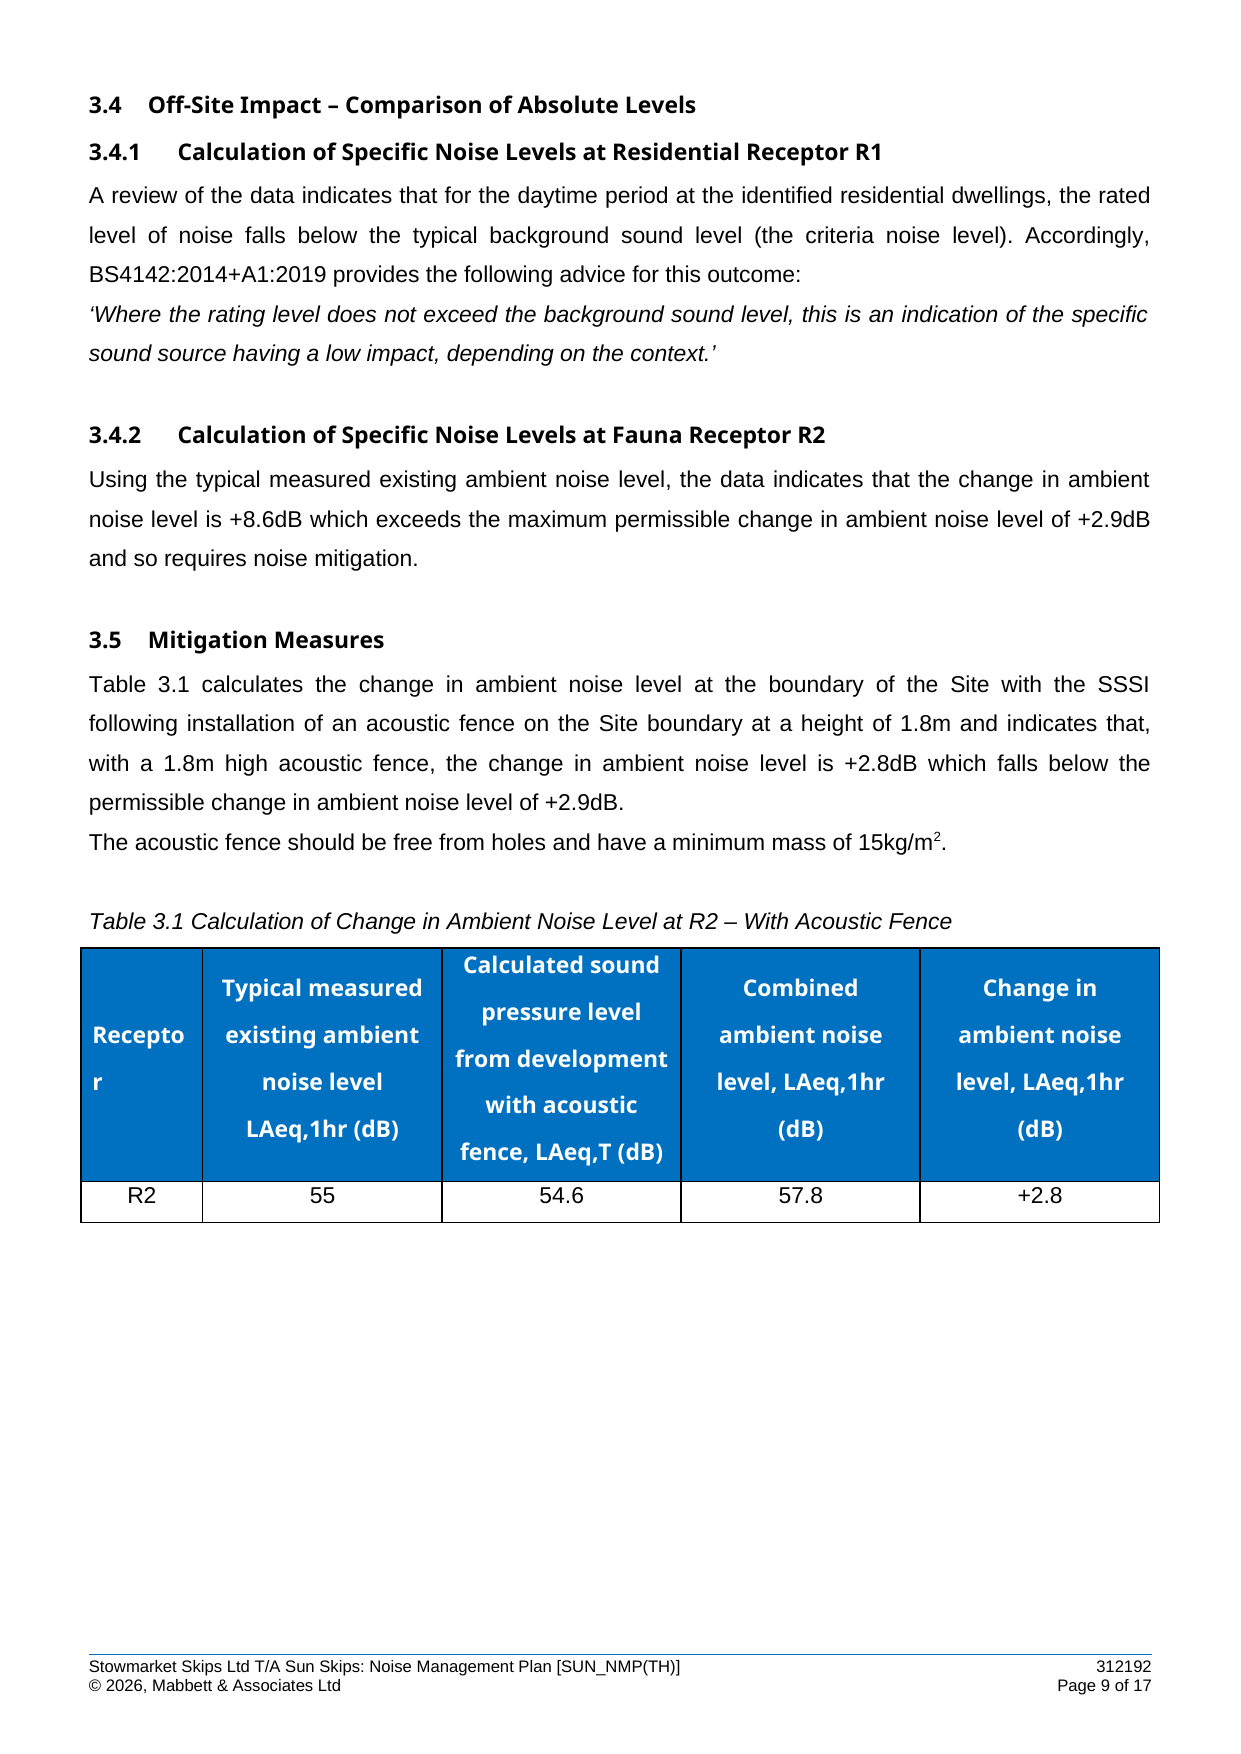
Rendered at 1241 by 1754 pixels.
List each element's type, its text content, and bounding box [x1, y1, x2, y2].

text ‘Where the rating level does not exceed the background sound level, this is an indication of the specific sound source having a low impact, depending on the context.’ [89, 301, 1152, 367]
table_cell 55 [203, 1182, 441, 1222]
table_header Receptor [82, 949, 202, 1181]
table_header Typical measured existing ambient noise level LAeq,1hr (dB) [203, 949, 441, 1181]
table_header Combined ambient noise level, LAeq,1hr (dB) [682, 949, 919, 1181]
text The acoustic fence should be free from holes and have a minimum mass of 15kg/m2. [89, 829, 1152, 855]
subtitle Mitigation Measures [89, 624, 1152, 655]
text Table 3.1 calculates the change in ambient noise level at the boundary of the Site with the SSSI following installation of an acoustic fence on the Site boundary at a height of 1.8m and indicates that, with a 1.8m high acoustic fence, the change in ambient noise level is +2.8dB which falls below the permissible change in ambient noise level of +2.9dB. [89, 671, 1152, 816]
subtitle Off-Site Impact – Comparison of Absolute Levels [89, 89, 1152, 120]
table_header Calculated sound pressure level from development with acoustic fence, LAeq,T (dB) [443, 949, 680, 1181]
text A review of the data indicates that for the daytime period at the identified residential dwellings, the rated level of noise falls below the typical background sound level (the criteria noise level). Accordingly, BS4142:2014+A1:2019 provides the following advice for this outcome: [89, 182, 1152, 288]
table_header Change in ambient noise level, LAeq,1hr (dB) [921, 949, 1159, 1181]
table_cell 54.6 [443, 1182, 680, 1222]
subtitle Calculation of Specific Noise Levels at Fauna Receptor R2 [89, 419, 1152, 451]
table_cell +2.8 [921, 1182, 1159, 1222]
table_cell R2 [82, 1182, 202, 1222]
subtitle Calculation of Specific Noise Levels at Residential Receptor R1 [89, 136, 1152, 167]
text Table 3.1 Calculation of Change in Ambient Noise Level at R2 – With Acoustic Fence [89, 908, 1152, 934]
text Using the typical measured existing ambient noise level, the data indicates that the change in ambient noise level is +8.6dB which exceeds the maximum permissible change in ambient noise level of +2.9dB and so requires noise mitigation. [89, 466, 1152, 571]
table_cell 57.8 [682, 1182, 919, 1222]
